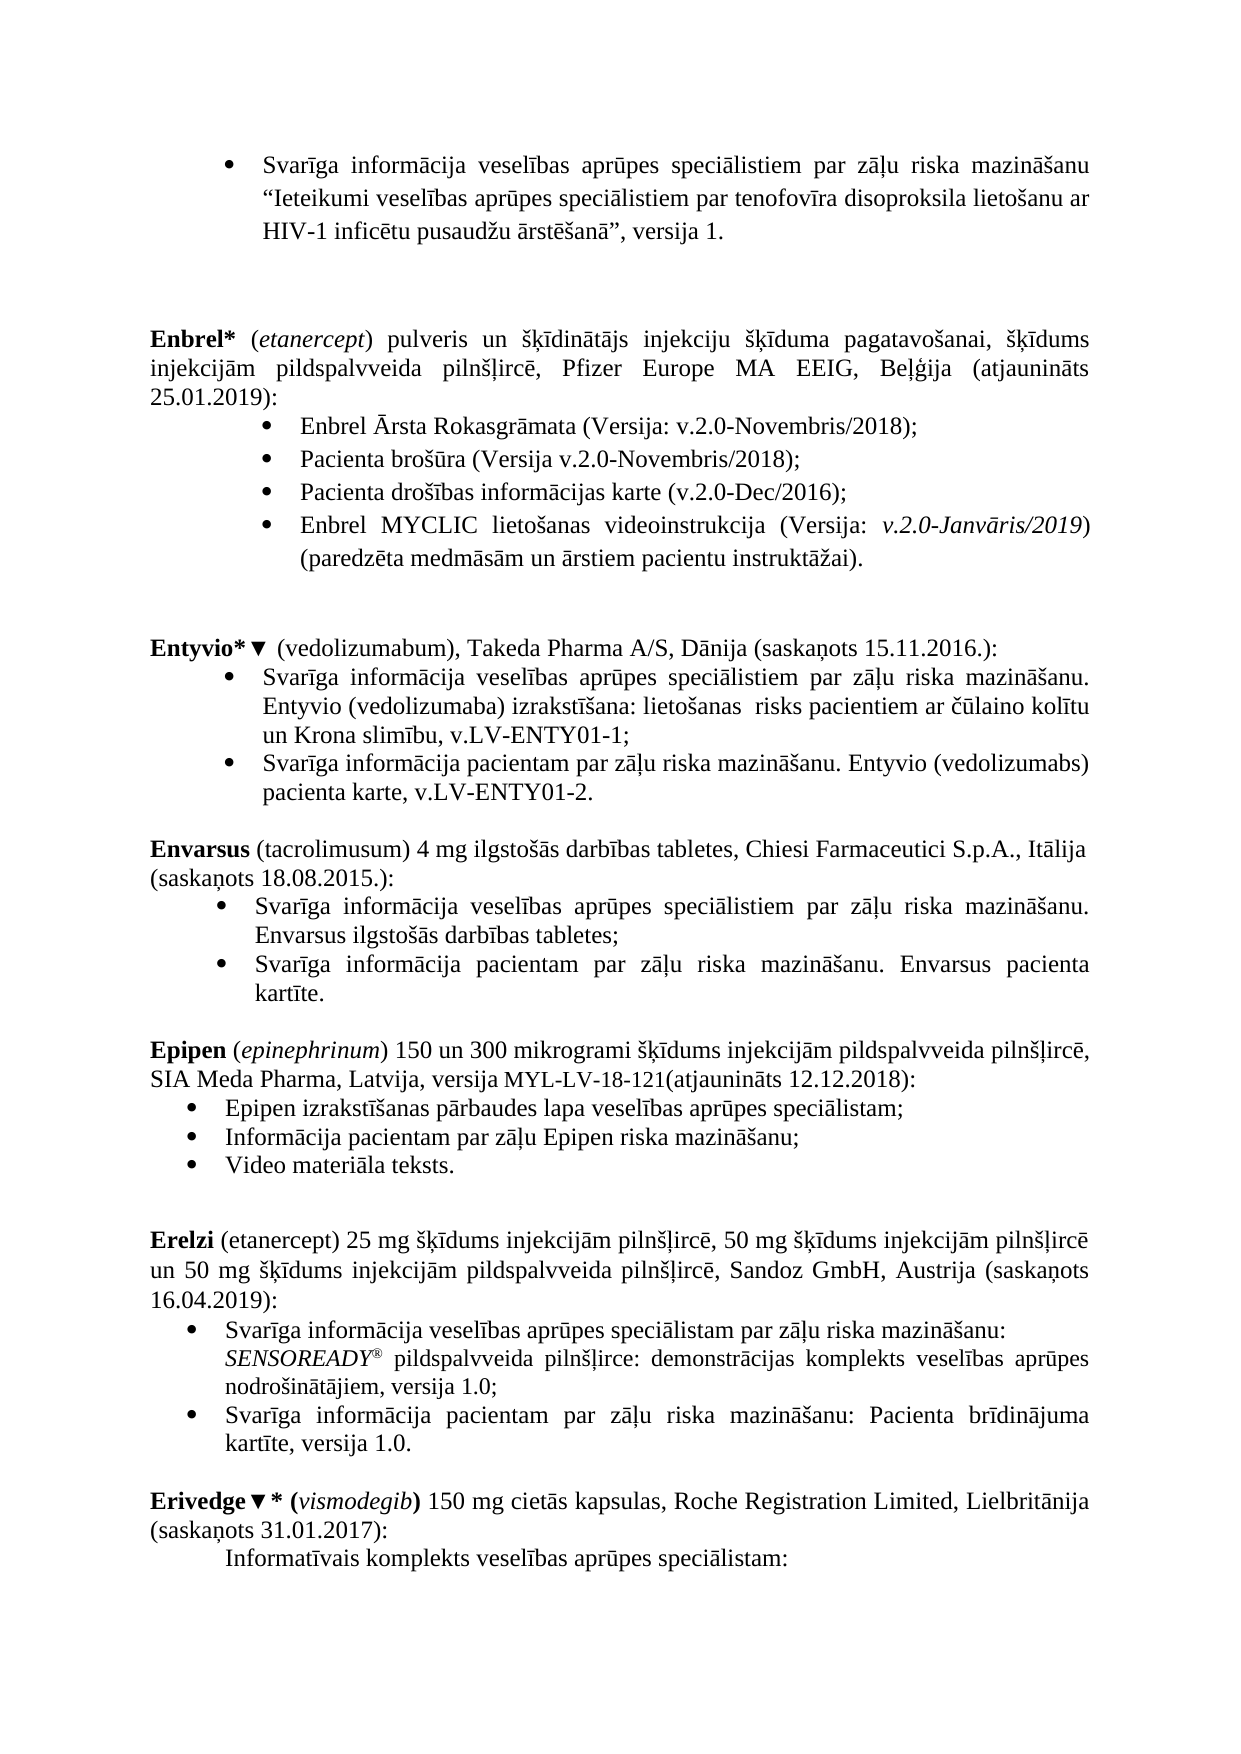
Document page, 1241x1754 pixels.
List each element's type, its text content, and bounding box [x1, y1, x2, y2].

list Pacienta brošūra (Versija v.2.0-Novembris/2018); [262, 444, 1090, 473]
list SENSOREADY pildspalvveida pilnšļirce: demonstrācijas komplekts veselības aprūpes nodrošinātājiem, versija 1.0; [225, 1344, 1090, 1400]
list Svarīga informācija veselības aprūpes speciālistam par zāļu riska mazināšanu: [187, 1316, 1090, 1344]
list Svarīga informācija veselības aprūpes speciālistiem par zāļu riska mazināšanu. Envarsus ilgstošās darbības tabletes; [217, 891, 1090, 949]
list Svarīga informācija veselības aprūpes speciālistiem par zāļu riska mazināšanu “Ieteikumi veselības aprūpes speciālistiem par tenofovīra disoproksila lietošanu ar HIV-1 inficētu pusaudžu ārstēšanā”, versija 1. [225, 150, 1090, 245]
list Svarīga informācija pacientam par zāļu riska mazināšanu. Entyvio (vedolizumabs) pacienta karte, v.LV-ENTY01-2. [225, 748, 1090, 806]
text Erelzi (etanercept) 25 mg šķīdums injekcijām pilnšļircē, 50 mg šķīdums injekcijām pilnšļircē un 50 mg šķīdums injekcijām pildspalvveida pilnšļircē, Sandoz GmbH, Austrija (saskaņots 16.04.2019): [150, 1225, 1090, 1314]
text Erivedge▼* (vismodegib) 150 mg cietās kapsulas, Roche Registration Limited, Lielbritānija (saskaņots 31.01.2017): [150, 1486, 1090, 1543]
list Pacienta drošības informācijas karte (v.2.0-Dec/2016); [262, 477, 1090, 506]
list Epipen izrakstīšanas pārbaudes lapa veselības aprūpes speciālistam; [187, 1093, 1090, 1122]
text Enbrel* (etanercept) pulveris un šķīdinātājs injekciju šķīduma pagatavošanai, šķīdums injekcijām pildspalvveida pilnšļircē, Pfizer Europe MA EEIG, Beļģija (atjaunināts 25.01.2019): [150, 324, 1090, 411]
text Epipen (epinephrinum) 150 un 300 mikrogrami šķīdums injekcijām pildspalvveida pilnšļircē, SIA Meda Pharma, Latvija, versija MYL-LV-18-121(atjaunināts 12.12.2018): [150, 1035, 1090, 1093]
list Svarīga informācija pacientam par zāļu riska mazināšanu: Pacienta brīdinājuma kartīte, versija 1.0. [187, 1400, 1090, 1457]
list Svarīga informācija veselības aprūpes speciālistiem par zāļu riska mazināšanu. Entyvio (vedolizumaba) izrakstīšana: lietošanas risks pacientiem ar čūlaino kolītu un Krona slimību, v.LV-ENTY01-1; [225, 662, 1090, 748]
list Informācija pacientam par zāļu Epipen riska mazināšanu; [187, 1122, 1090, 1151]
list Informatīvais komplekts veselības aprūpes speciālistam: [225, 1543, 1090, 1572]
list Enbrel Ārsta Rokasgrāmata (Versija: v.2.0-Novembris/2018); [262, 411, 1090, 439]
list Svarīga informācija pacientam par zāļu riska mazināšanu. Envarsus pacienta kartīte. [217, 949, 1090, 1006]
list Video materiāla teksts. [187, 1151, 1090, 1179]
text Envarsus (tacrolimusum) 4 mg ilgstošās darbības tabletes, Chiesi Farmaceutici S.p.A., Itālija (saskaņots 18.08.2015.): [150, 834, 1090, 891]
list Enbrel MYCLIC lietošanas videoinstrukcija (Versija: v.2.0-Janvāris/2019) (paredzēta medmāsām un ārstiem pacientu instruktāžai). [262, 510, 1090, 572]
text Entyvio*▼ (vedolizumabum), Takeda Pharma A/S, Dānija (saskaņots 15.11.2016.): [150, 633, 1090, 662]
